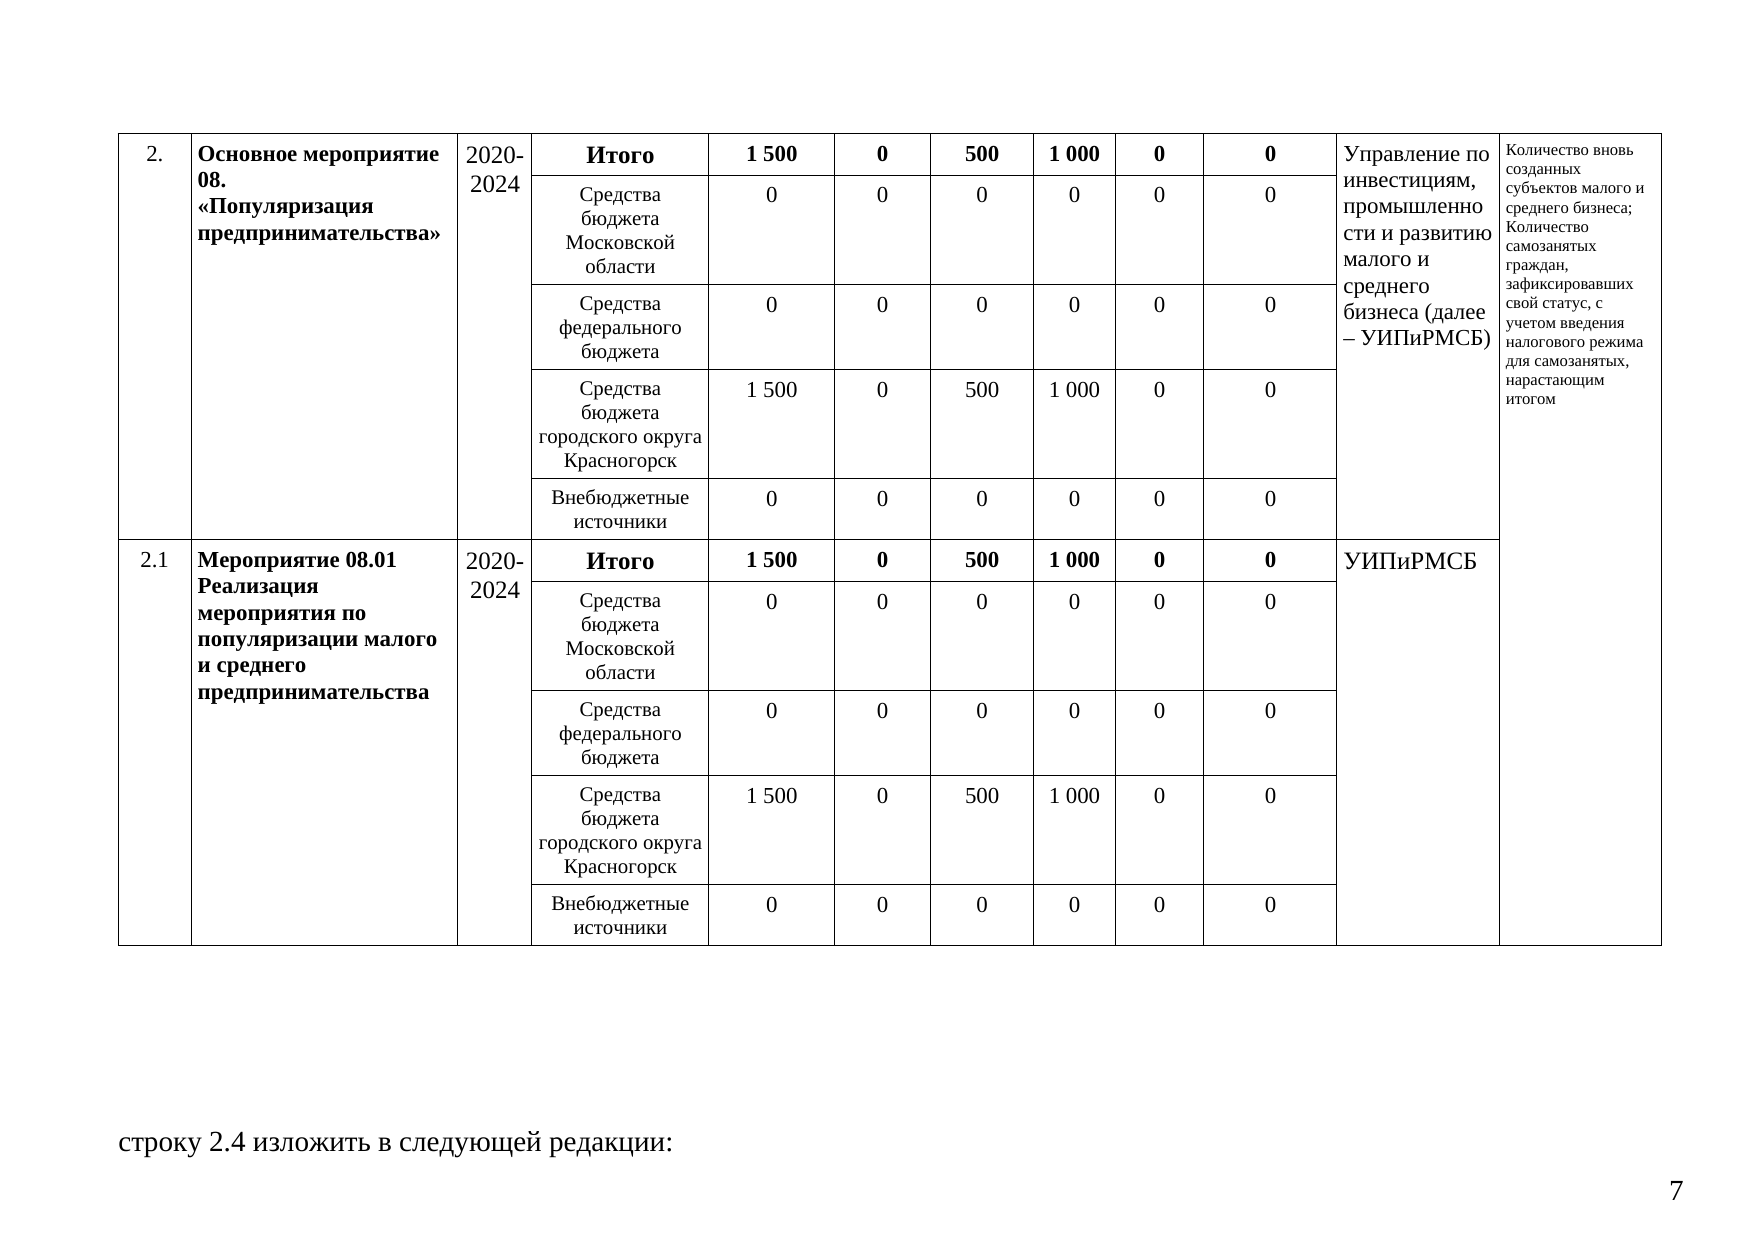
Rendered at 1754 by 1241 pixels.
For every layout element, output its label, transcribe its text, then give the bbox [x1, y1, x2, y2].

table_cell 0 [1204, 479, 1336, 539]
table_cell 0 [1204, 176, 1336, 284]
table_cell 2020-2024 [458, 540, 531, 945]
table_cell 0 [1204, 885, 1336, 945]
table_cell 0 [1034, 176, 1115, 284]
table_cell 0 [1116, 479, 1203, 539]
table_cell 0 [1034, 285, 1115, 369]
table_header 1 000 [1034, 134, 1115, 174]
table_cell Внебюджетные источники [532, 479, 708, 539]
table_cell 0 [835, 370, 930, 478]
table_cell 0 [709, 885, 834, 945]
table_cell 500 [931, 776, 1033, 884]
table_cell 0 [1204, 370, 1336, 478]
table_cell 0 [1204, 691, 1336, 775]
table_cell 1 000 [1034, 776, 1115, 884]
table_cell 0 [1116, 285, 1203, 369]
table_header 0 [1204, 134, 1336, 174]
table_cell 0 [1204, 776, 1336, 884]
table_cell 0 [835, 776, 930, 884]
text строку 2.4 изложить в следующей редакции: [118, 1124, 1683, 1158]
table_cell 0 [1116, 691, 1203, 775]
table_cell 0 [1116, 776, 1203, 884]
table_cell 1 500 [709, 540, 834, 581]
table_cell Средства бюджета Московской области [532, 176, 708, 284]
table_header Основное мероприятие 08. «Популяризация предпринимательства» [192, 134, 457, 539]
table_cell 0 [931, 176, 1033, 284]
table_cell 0 [709, 176, 834, 284]
table_cell Средства бюджета городского округа Красногорск [532, 776, 708, 884]
table_cell 0 [931, 691, 1033, 775]
table_cell 1 000 [1034, 540, 1115, 581]
table_header 0 [835, 134, 930, 174]
table_cell 0 [1116, 885, 1203, 945]
table_cell 0 [931, 885, 1033, 945]
table_cell 0 [1204, 582, 1336, 690]
table_cell Средства федерального бюджета [532, 285, 708, 369]
table_header 2. [119, 134, 191, 539]
table_cell 0 [835, 691, 930, 775]
table_header Итого [532, 134, 708, 174]
table_cell 0 [1034, 479, 1115, 539]
table_cell 0 [1116, 582, 1203, 690]
table_cell 0 [835, 885, 930, 945]
table_header Управление по инвестициям, промышленности и развитию малого и среднего бизнеса (далее – УИПиРМСБ) [1337, 134, 1499, 539]
table_cell 0 [835, 479, 930, 539]
table_cell 0 [1204, 540, 1336, 581]
table_cell 0 [835, 582, 930, 690]
table_cell 0 [1034, 885, 1115, 945]
table_cell 2.1 [119, 540, 191, 945]
table_cell 0 [1116, 176, 1203, 284]
table_cell 1 500 [709, 370, 834, 478]
table_cell 0 [835, 176, 930, 284]
table_cell 500 [931, 540, 1033, 581]
table_cell 0 [835, 540, 930, 581]
table_cell 0 [931, 285, 1033, 369]
table_cell 0 [931, 582, 1033, 690]
table_header 0 [1116, 134, 1203, 174]
table_cell 0 [1116, 370, 1203, 478]
table_cell Средства бюджета Московской области [532, 582, 708, 690]
table_cell УИПиРМСБ [1337, 540, 1499, 945]
table_cell 0 [709, 691, 834, 775]
table_cell 0 [709, 479, 834, 539]
table_cell 1 000 [1034, 370, 1115, 478]
table_cell 0 [709, 582, 834, 690]
table_cell 0 [835, 285, 930, 369]
table_cell 1 500 [709, 776, 834, 884]
table_cell Мероприятие 08.01 Реализация мероприятия по популяризации малого и среднего предпринимательства [192, 540, 457, 945]
table_cell 0 [1034, 691, 1115, 775]
table_header 2020-2024 [458, 134, 531, 539]
table_cell 500 [931, 370, 1033, 478]
table_cell 0 [1116, 540, 1203, 581]
table_cell 0 [1204, 285, 1336, 369]
table_cell 0 [931, 479, 1033, 539]
table_header 500 [931, 134, 1033, 174]
table_cell Средства бюджета городского округа Красногорск [532, 370, 708, 478]
table_header 1 500 [709, 134, 834, 174]
table_cell Итого [532, 540, 708, 581]
table_cell 0 [709, 285, 834, 369]
table_cell Внебюджетные источники [532, 885, 708, 945]
table_cell Средства федерального бюджета [532, 691, 708, 775]
table_cell 0 [1034, 582, 1115, 690]
